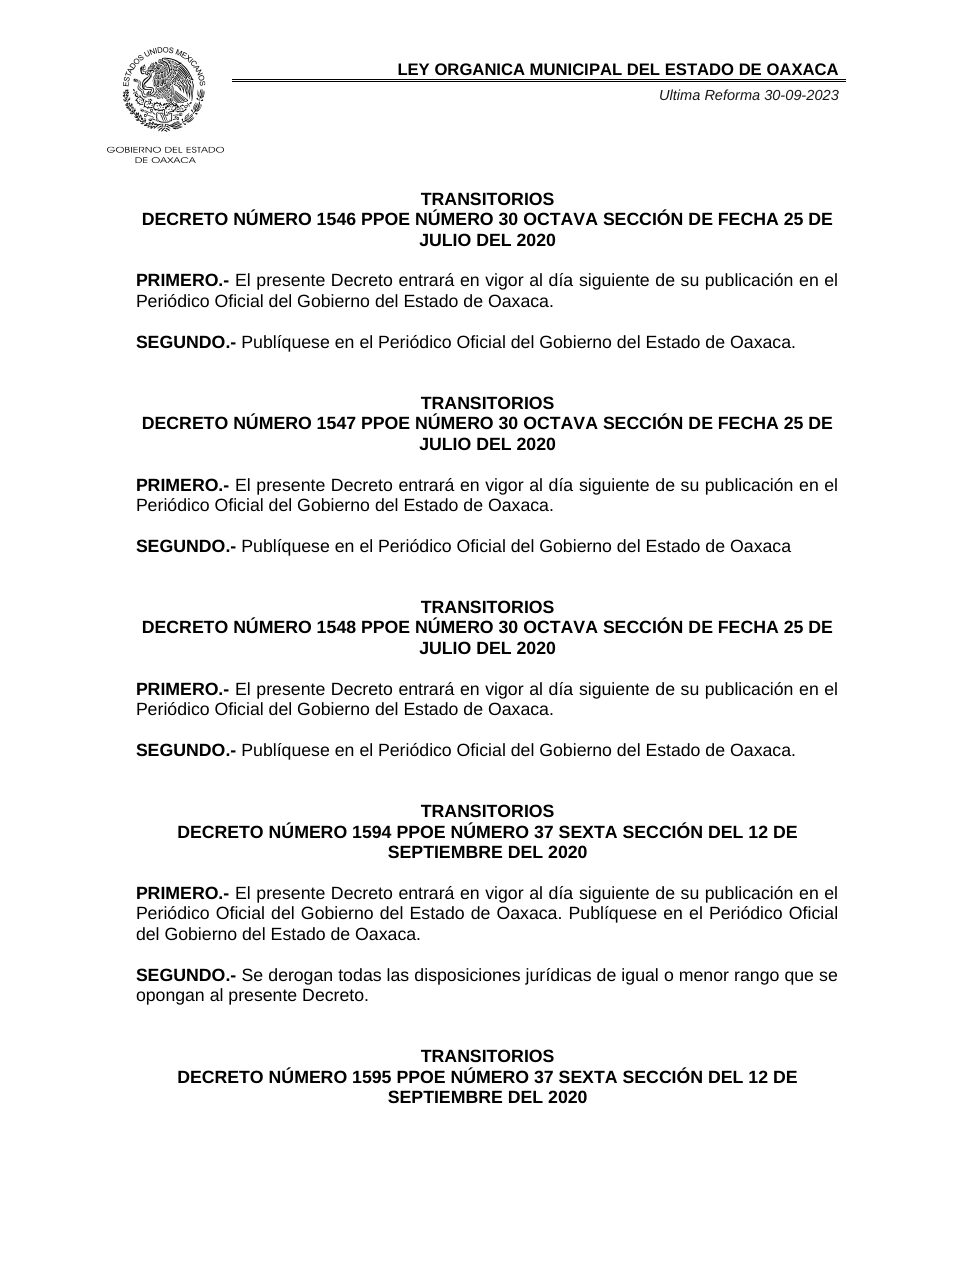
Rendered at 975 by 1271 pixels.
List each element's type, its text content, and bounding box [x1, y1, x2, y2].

text TRANSITORIOS [136, 188, 839, 209]
text TRANSITORIOS [136, 801, 839, 821]
picture [104, 44, 227, 166]
text TRANSITORIOS [136, 597, 839, 617]
text DECRETO NÚMERO 1546 PPOE NÚMERO 30 OCTAVA SECCIÓN DE FECHA 25 DE JULIO DEL 2020 [136, 209, 839, 250]
text PRIMERO.- El presente Decreto entrará en vigor al día siguiente de su publicación en el Periódico Oficial del Gobierno del Estado de Oaxaca. [136, 474, 839, 515]
text DECRETO NÚMERO 1548 PPOE NÚMERO 30 OCTAVA SECCIÓN DE FECHA 25 DE JULIO DEL 2020 [136, 617, 839, 658]
text DECRETO NÚMERO 1595 PPOE NÚMERO 37 SEXTA SECCIÓN DEL 12 DE SEPTIEMBRE DEL 2020 [136, 1066, 839, 1107]
text SEGUNDO.- Publíquese en el Periódico Oficial del Gobierno del Estado de Oaxaca [136, 536, 839, 556]
text PRIMERO.- El presente Decreto entrará en vigor al día siguiente de su publicación en el Periódico Oficial del Gobierno del Estado de Oaxaca. [136, 270, 839, 311]
text SEGUNDO.- Publíquese en el Periódico Oficial del Gobierno del Estado de Oaxaca. [136, 331, 839, 352]
text DECRETO NÚMERO 1547 PPOE NÚMERO 30 OCTAVA SECCIÓN DE FECHA 25 DE JULIO DEL 2020 [136, 413, 839, 454]
text PRIMERO.- El presente Decreto entrará en vigor al día siguiente de su publicación en el Periódico Oficial del Gobierno del Estado de Oaxaca. Publíquese en el Periódico Oficial del Gobierno del Estado de Oaxaca. [136, 883, 839, 944]
text TRANSITORIOS [136, 393, 839, 413]
text TRANSITORIOS [136, 1046, 839, 1066]
text SEGUNDO.- Publíquese en el Periódico Oficial del Gobierno del Estado de Oaxaca. [136, 740, 839, 760]
text PRIMERO.- El presente Decreto entrará en vigor al día siguiente de su publicación en el Periódico Oficial del Gobierno del Estado de Oaxaca. [136, 678, 839, 719]
text DECRETO NÚMERO 1594 PPOE NÚMERO 37 SEXTA SECCIÓN DEL 12 DE SEPTIEMBRE DEL 2020 [136, 821, 839, 862]
text SEGUNDO.- Se derogan todas las disposiciones jurídicas de igual o menor rango que se opongan al presente Decreto. [136, 964, 839, 1005]
